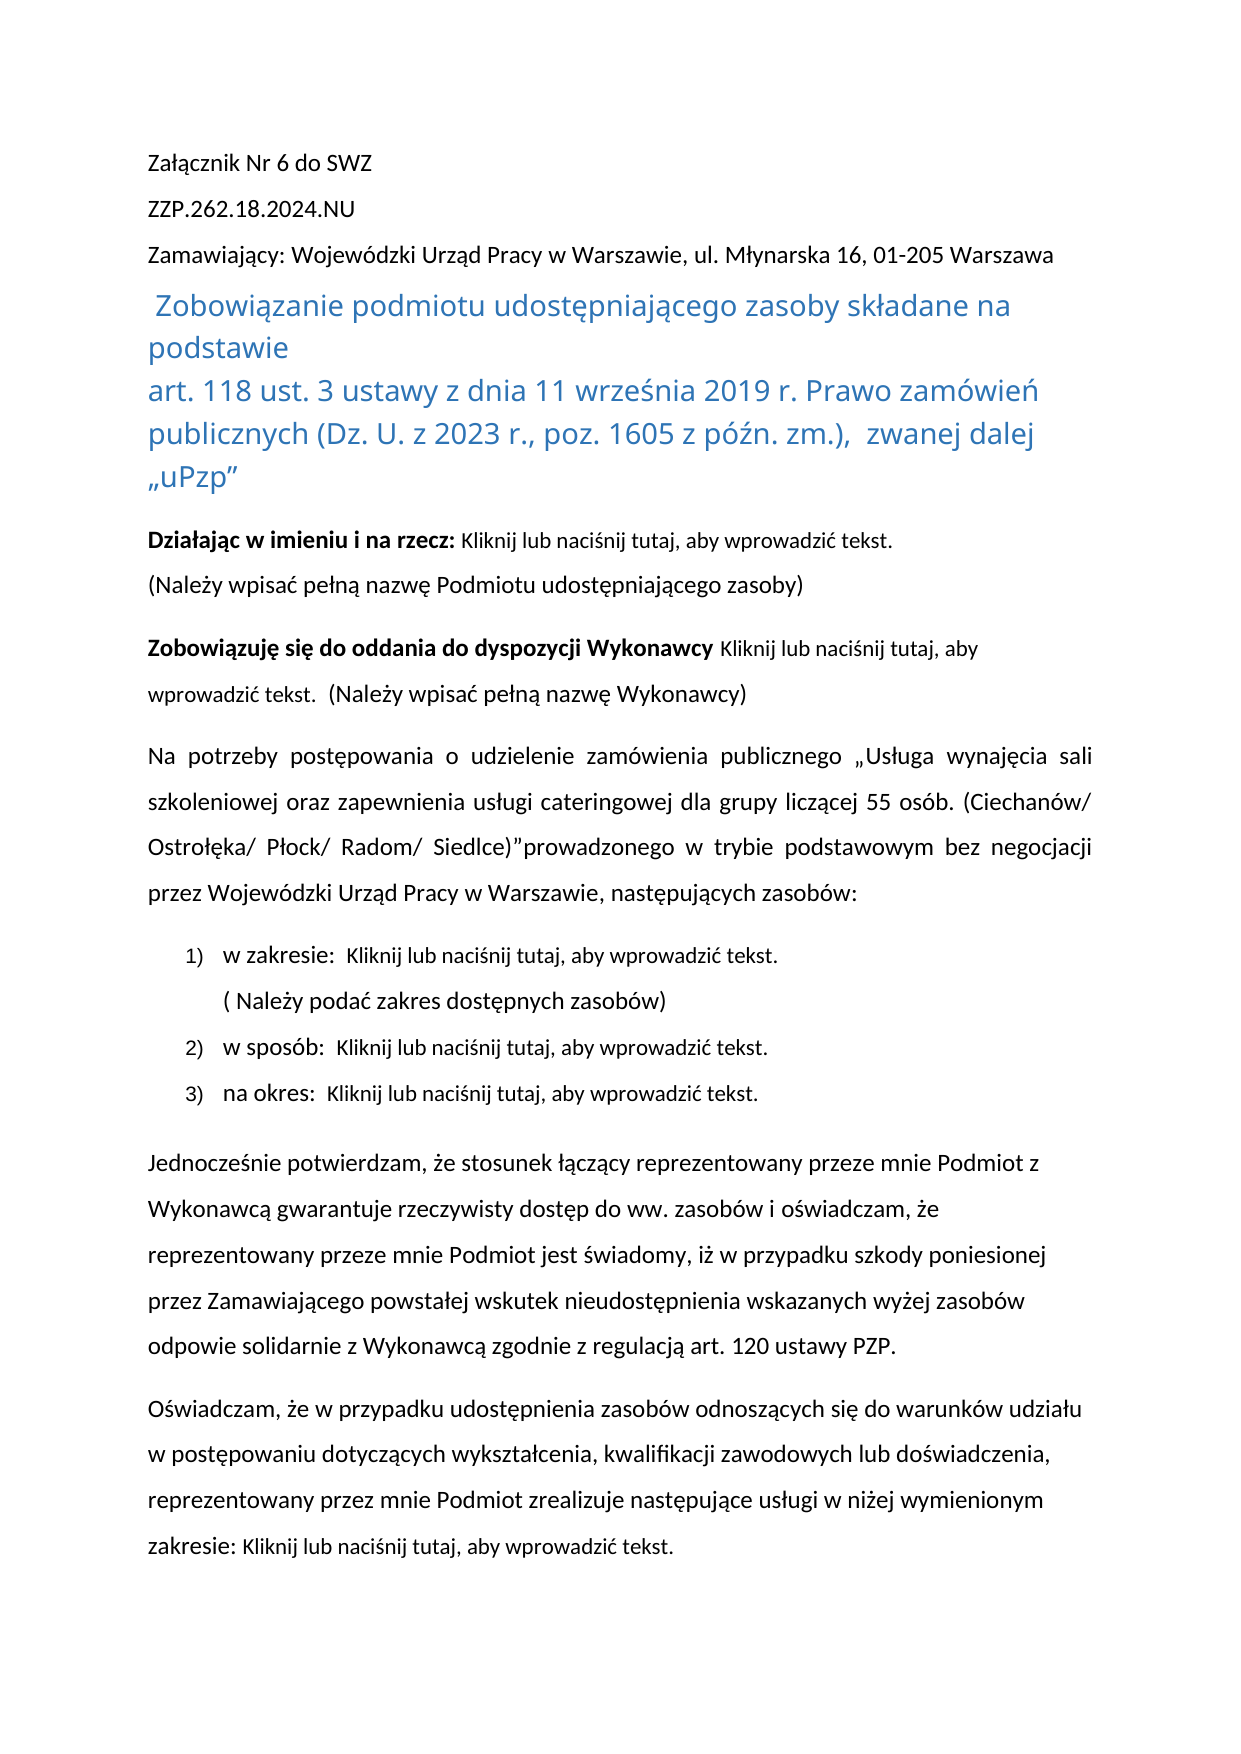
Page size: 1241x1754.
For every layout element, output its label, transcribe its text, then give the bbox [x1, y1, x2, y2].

list w sposób: [185, 1031, 1093, 1062]
list w zakresie: ( Należy podać zakres dostępnych zasobów) [185, 940, 1093, 1016]
text Jednocześnie potwierdzam, że stosunek łączący reprezentowany przeze mnie Podmiot z Wykonawcą gwarantuje rzeczywisty dostęp do ww. zasobów i oświadczam, że reprezentowany przeze mnie Podmiot jest świadomy, iż w przypadku szkody poniesionej przez Zamawiającego powstałej wskutek nieudostępnienia wskazanych wyżej zasobów odpowie solidarnie z Wykonawcą zgodnie z regulacją art. 120 ustawy PZP. [148, 1148, 1093, 1361]
text Na potrzeby postępowania o udzielenie zamówienia publicznego „Usługa wynajęcia sali szkoleniowej oraz zapewnienia usługi cateringowej dla grupy liczącej 55 osób. (Ciechanów/ Ostrołęka/ Płock/ Radom/ Siedlce)”prowadzonego w trybie podstawowym bez negocjacji przez Wojewódzki Urząd Pracy w Warszawie, następujących zasobów: [148, 740, 1093, 908]
text Załącznik Nr 6 do SWZ [148, 148, 1093, 178]
text Zamawiający: Wojewódzki Urząd Pracy w Warszawie, ul. Młynarska 16, 01-205 Warszawa [148, 239, 1093, 269]
text Działając w imieniu i na rzecz: (Należy wpisać pełną nazwę Podmiotu udostępniającego zasoby) [148, 524, 1093, 600]
text Zobowiązuję się do oddania do dyspozycji Wykonawcy (Należy wpisać pełną nazwę Wykonawcy) [148, 632, 1093, 708]
subtitle Zobowiązanie podmiotu udostępniającego zasoby składane na podstawie art. 118 ust. 3 ustawy z dnia 11 września 2019 r. Prawo zamówień publicznych (Dz. U. z 2023 r., poz. 1605 z późn. zm.), zwanej dalej „uPzp” [148, 285, 1093, 496]
text ZZP.262.18.2024.NU [148, 193, 1093, 224]
text Oświadczam, że w przypadku udostępnienia zasobów odnoszących się do warunków udziału w postępowaniu dotyczących wykształcenia, kwalifikacji zawodowych lub doświadczenia, reprezentowany przez mnie Podmiot zrealizuje następujące usługi w niżej wymienionym zakresie: [148, 1393, 1093, 1561]
list na okres: [185, 1077, 1093, 1107]
